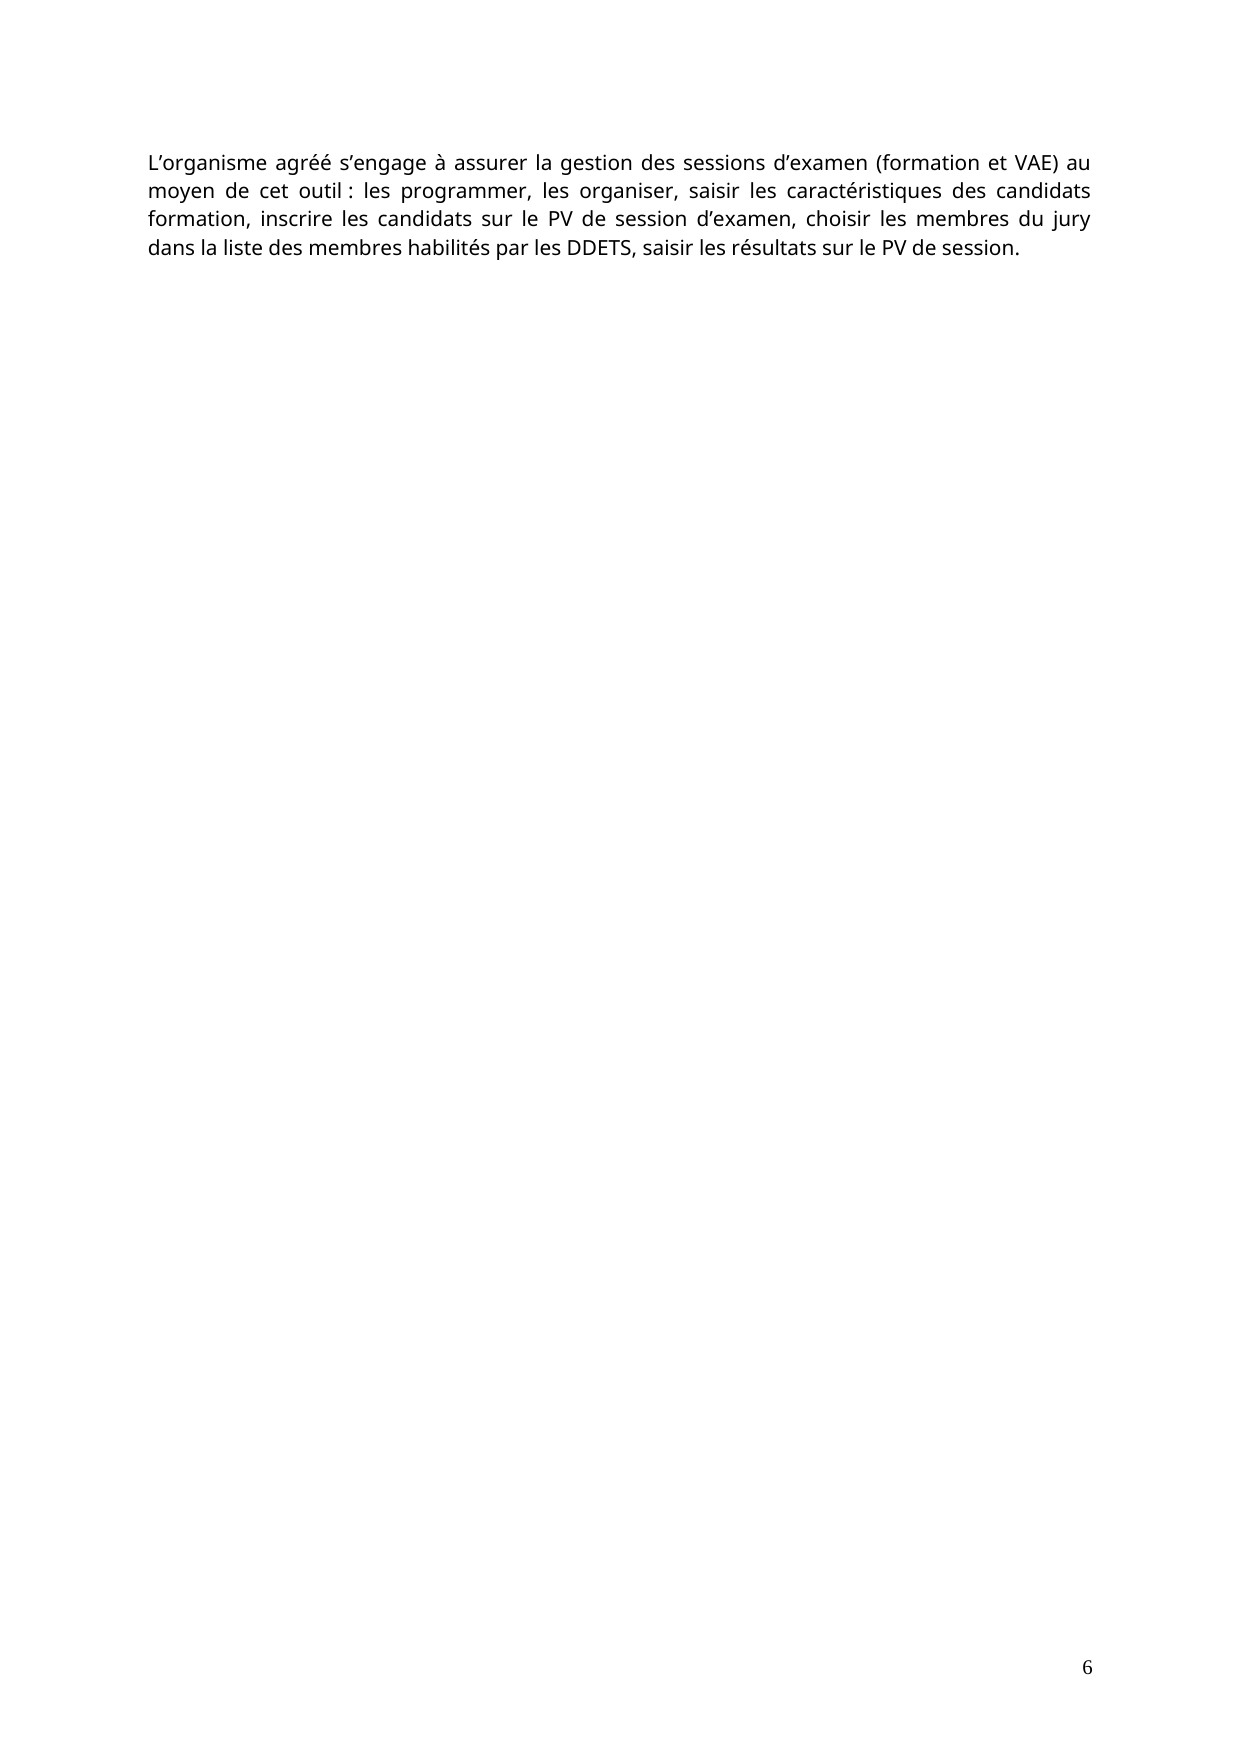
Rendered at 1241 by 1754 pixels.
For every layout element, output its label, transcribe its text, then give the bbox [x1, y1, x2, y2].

text L’organisme agréé s’engage à assurer la gestion des sessions d’examen (formation et VAE) au moyen de cet outil : les programmer, les organiser, saisir les caractéristiques des candidats formation, inscrire les candidats sur le PV de session d’examen, choisir les membres du jury dans la liste des membres habilités par les DDETS, saisir les résultats sur le PV de session. [148, 148, 1093, 261]
